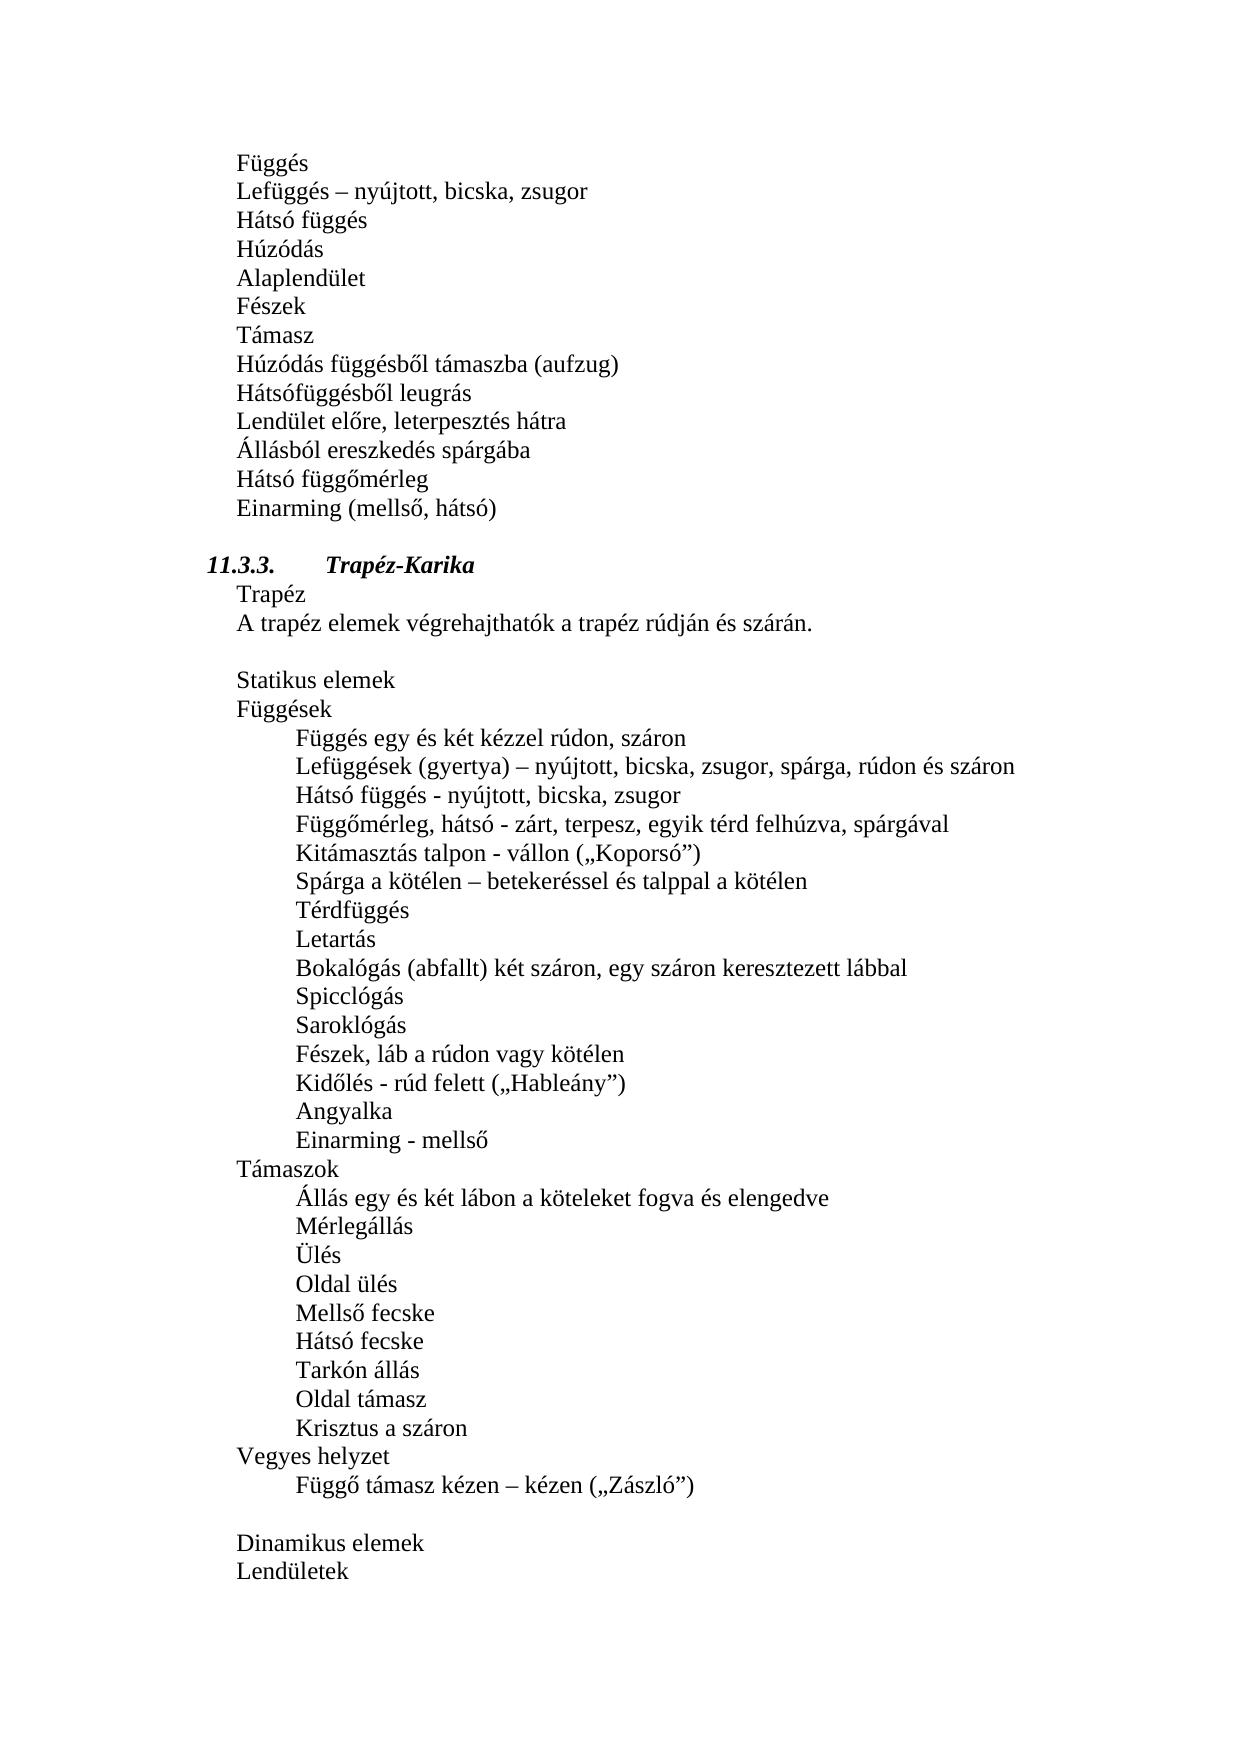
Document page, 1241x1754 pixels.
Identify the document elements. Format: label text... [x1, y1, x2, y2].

text Dinamikus elemek [236, 1528, 1093, 1556]
text Hátsó fecske [236, 1326, 1093, 1355]
text Fészek, láb a rúdon vagy kötélen [236, 1039, 1093, 1068]
text Krisztus a száron [236, 1413, 1093, 1441]
text Fészek [236, 291, 1093, 320]
text Oldal ülés [236, 1269, 1093, 1298]
text Állásból ereszkedés spárgába [236, 435, 1093, 464]
text Saroklógás [236, 1010, 1093, 1039]
text Hátsó függőmérleg [236, 464, 1093, 493]
text Kidőlés - rúd felett („Hableány”) [236, 1068, 1093, 1096]
text Trapéz [236, 579, 1093, 608]
text Függések [236, 694, 1093, 723]
text Függő támasz kézen – kézen („Zászló”) [236, 1470, 1093, 1499]
text Lefüggés – nyújtott, bicska, zsugor [236, 176, 1093, 205]
text Einarming - mellső [236, 1125, 1093, 1154]
text Spicclógás [236, 981, 1093, 1010]
text Lefüggések (gyertya) – nyújtott, bicska, zsugor, spárga, rúdon és száron [236, 751, 1093, 780]
text Kitámasztás talpon - vállon („Koporsó”) [236, 838, 1093, 866]
text Vegyes helyzet [236, 1441, 1093, 1470]
text Ülés [236, 1240, 1093, 1269]
text Spárga a kötélen – betekeréssel és talppal a kötélen [236, 866, 1093, 895]
text Mérlegállás [236, 1211, 1093, 1240]
text Tarkón állás [236, 1355, 1093, 1384]
text Lendület előre, leterpesztés hátra [236, 406, 1093, 435]
text A trapéz elemek végrehajthatók a trapéz rúdján és szárán. [236, 608, 1093, 636]
text Függés egy és két kézzel rúdon, száron [236, 723, 1093, 751]
text Oldal támasz [236, 1384, 1093, 1413]
list Trapéz-Karika [207, 550, 1093, 579]
text Függés [236, 148, 1093, 176]
text Támasz [236, 320, 1093, 349]
text Térdfüggés [236, 895, 1093, 924]
text Húzódás [236, 234, 1093, 263]
text Hátsó függés [236, 205, 1093, 234]
text Bokalógás (abfallt) két száron, egy száron keresztezett lábbal [236, 953, 1093, 981]
text Alaplendület [236, 263, 1093, 291]
text Húzódás függésből támaszba (aufzug) [236, 349, 1093, 378]
text Lendületek [236, 1556, 1093, 1585]
text Állás egy és két lábon a köteleket fogva és elengedve [236, 1183, 1093, 1211]
text Einarming (mellső, hátsó) [236, 493, 1093, 521]
text Függőmérleg, hátsó - zárt, terpesz, egyik térd felhúzva, spárgával [236, 809, 1093, 838]
text Támaszok [236, 1154, 1093, 1183]
text Letartás [236, 924, 1093, 953]
text Hátsófüggésből leugrás [236, 378, 1093, 406]
text Angyalka [236, 1096, 1093, 1125]
text Mellső fecske [236, 1298, 1093, 1326]
text Statikus elemek [236, 665, 1093, 694]
text Hátsó függés - nyújtott, bicska, zsugor [236, 780, 1093, 809]
